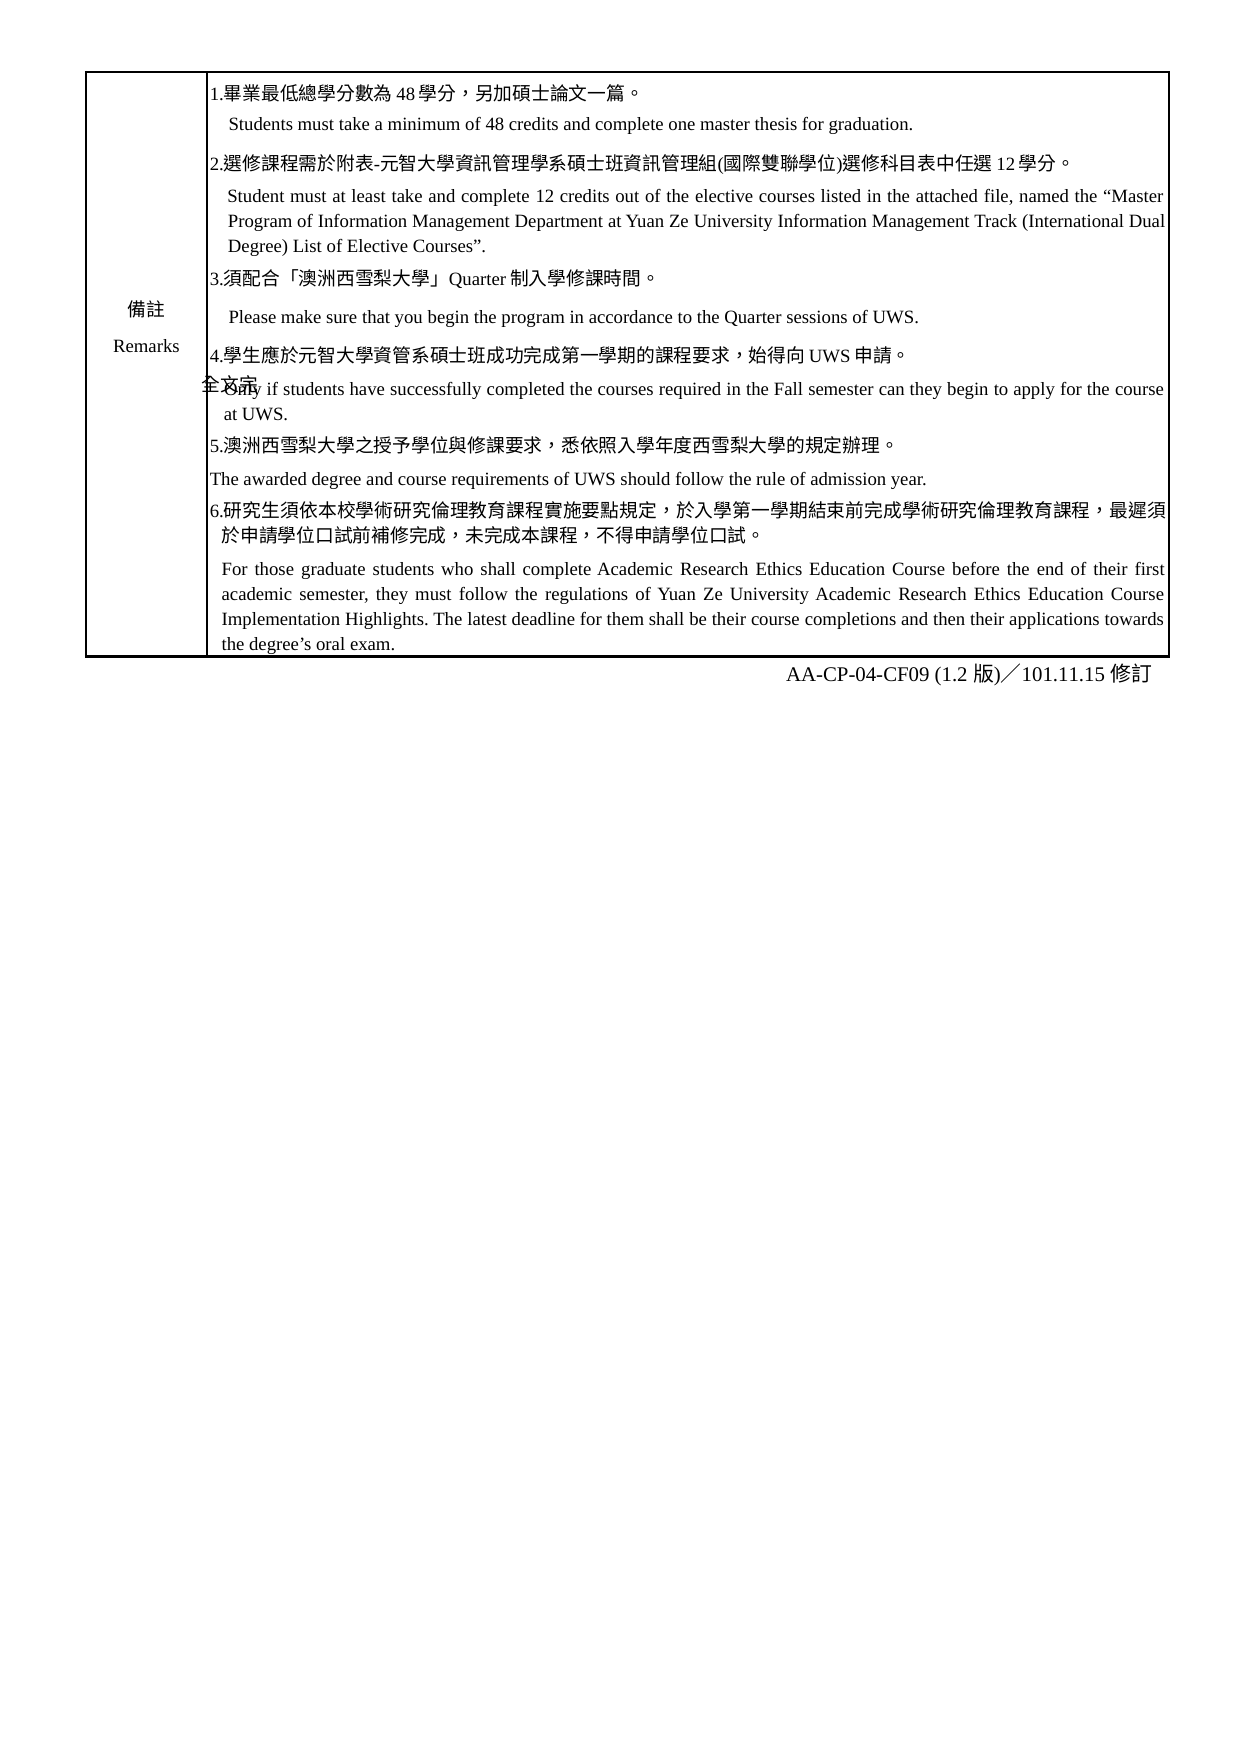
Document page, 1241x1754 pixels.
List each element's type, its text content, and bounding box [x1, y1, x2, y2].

table_cell 1.畢業最低總學分數為48學分，另加碩士論文一篇。 Students must take a minimum of 48 credits and complete one master thesis for graduation. 2.選修課程需於附表-元智大學資訊管理學系碩士班資訊管理組(國際雙聯學位)選修科目表中任選12學分。 Student must at least take and complete 12 credits out of the elective courses listed in the attached file, named the “Master Program of Information Management Department at Yuan Ze University Information Management Track (International Dual Degree) List of Elective Courses”. 3.須配合「澳洲西雪梨大學」Quarter制入學修課時間。 Please make sure that you begin the program in accordance to the Quarter sessions of UWS. 4.學生應於元智大學資管系碩士班成功完成第一學期的課程要求，始得向UWS申請。 Only if students have successfully completed the courses required in the Fall semester can they begin to apply for the course at UWS. 5.澳洲西雪梨大學之授予學位與修課要求，悉依照入學年度西雪梨大學的規定辦理。 The awarded degree and course requirements of UWS should follow the rule of admission year. 6.研究生須依本校學術研究倫理教育課程實施要點規定，於入學第一學期結束前完成學術研究倫理教育課程，最遲須於申請學位口試前補修完成，未完成本課程，不得申請學位口試。 For those graduate students who shall complete Academic Research Ethics Education Course before the end of their first academic semester, they must follow the regulations of Yuan Ze University Academic Research Ethics Education Course Implementation Highlights. The latest deadline for them shall be their course completions and then their applications towards the degree’s oral exam. [208, 73, 1168, 655]
text AA-CP-04-CF09 (1.2 版)／101.11.15 修訂 [89, 658, 1152, 688]
table_cell 備註 Remarks 全文完 [87, 73, 206, 655]
